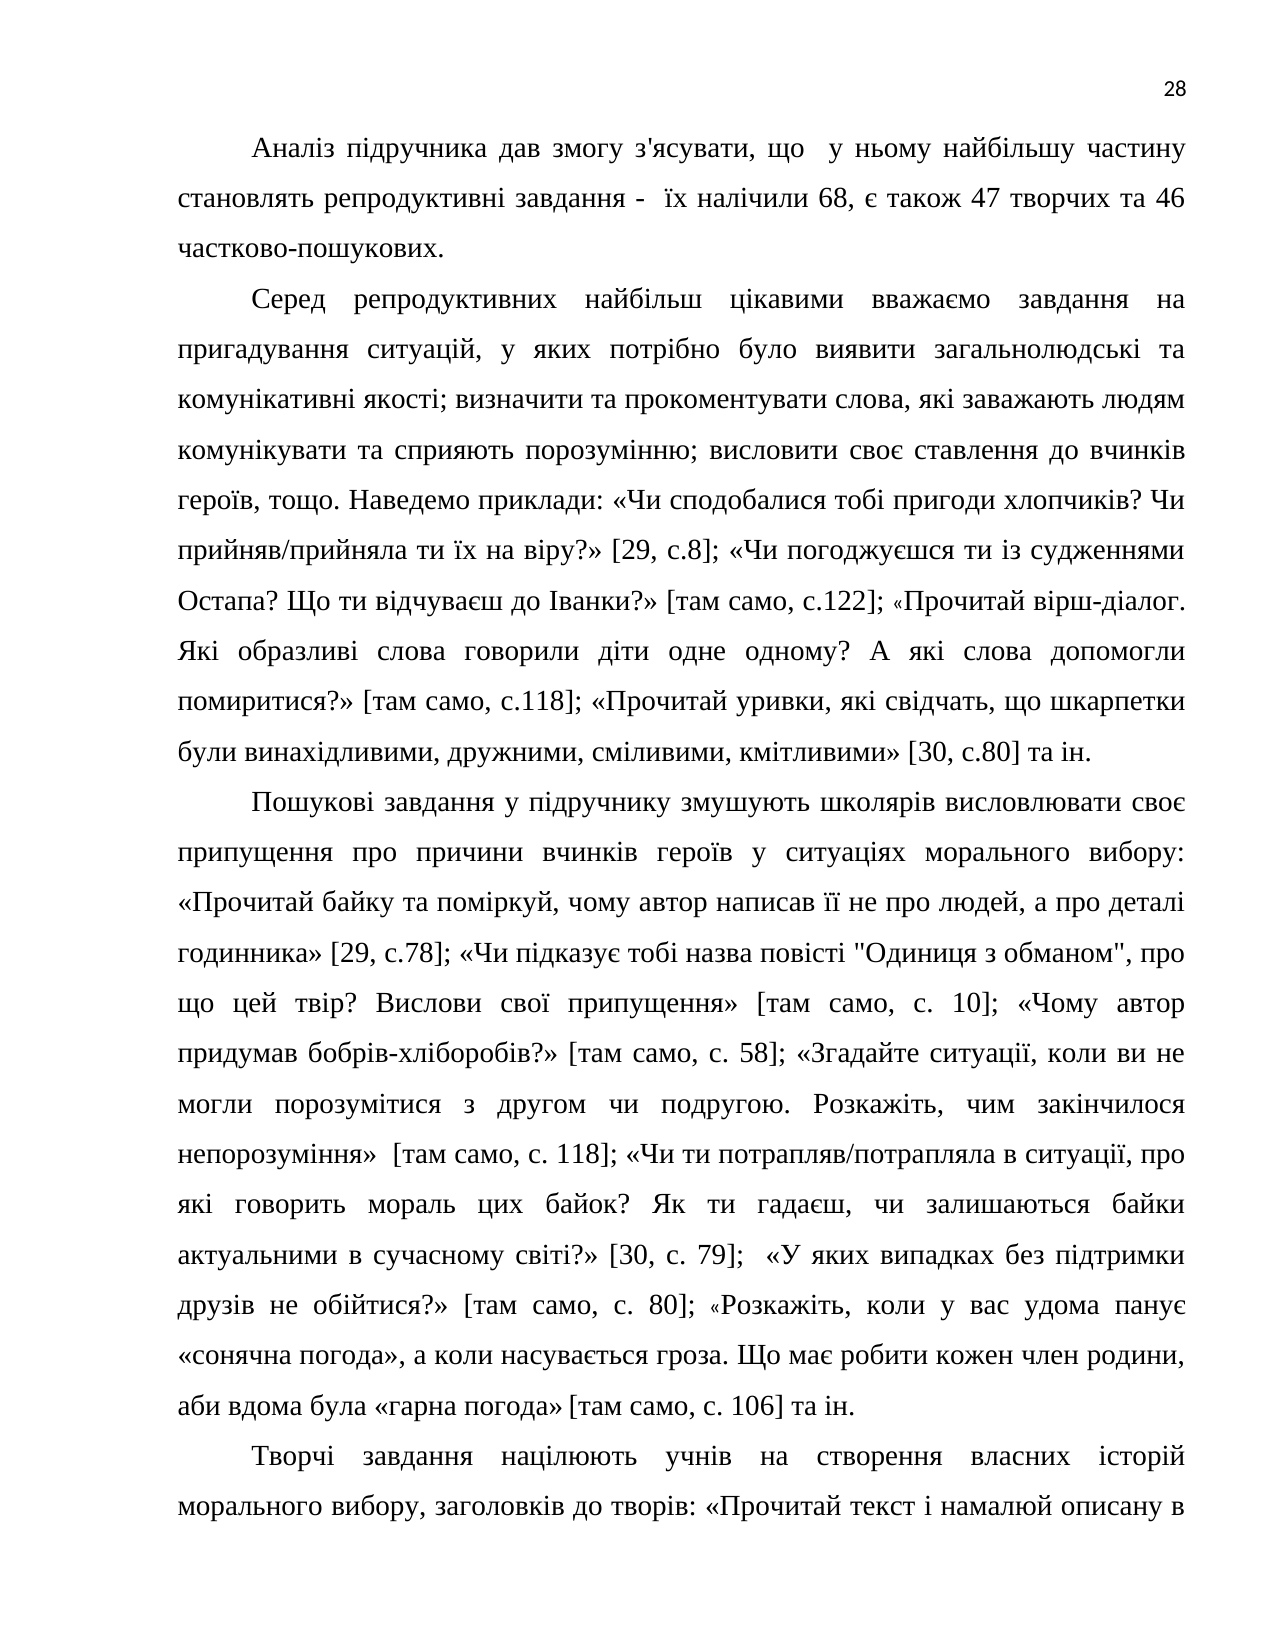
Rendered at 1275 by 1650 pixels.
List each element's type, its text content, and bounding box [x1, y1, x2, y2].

text Аналіз підручника дав змогу з'ясувати, що у ньому найбільшу частину становлять репродуктивні завдання - їх налічили 68, є також 47 творчих та 46 частково-пошукових. [177, 130, 1186, 264]
text Серед репродуктивних найбільш цікавими вважаємо завдання на пригадування ситуацій, у яких потрібно було виявити загальнолюдські та комунікативні якості; визначити та прокоментувати слова, які заважають людям комунікувати та сприяють порозумінню; висловити своє ставлення до вчинків героїв, тощо. Наведемо приклади: «Чи сподобалися тобі пригоди хлопчиків? Чи прийняв/прийняла ти їх на віру?» [29, с.8]; «Чи погоджуєшся ти із судженнями Остапа? Що ти відчуваєш до Іванки?» [там само, с.122]; «Прочитай вірш-діалог. Які образливі слова говорили діти одне одному? А які слова допомогли помиритися?» [там само, с.118]; «Прочитай уривки, які свідчать, що шкарпетки були винахідливими, дружними, сміливими, кмітливими» [30, с.80] та ін. [177, 281, 1186, 767]
text Пошукові завдання у підручнику змушують школярів висловлювати своє припущення про причини вчинків героїв у ситуаціях морального вибору: «Прочитай байку та поміркуй, чому автор написав її не про людей, а про деталі годинника» [29, с.78]; «Чи підказує тобі назва повісті "Одиниця з обманом", про що цей твір? Вислови свої припущення» [там само, с. 10]; «Чому автор придумав бобрів-хліборобів?» [там само, с. 58]; «Згадайте ситуації, коли ви не могли порозумітися з другом чи подругою. Розкажіть, чим закінчилося непорозуміння» [там само, с. 118]; «Чи ти потрапляв/потрапляла в ситуації, про які говорить мораль цих байок? Як ти гадаєш, чи залишаються байки актуальними в сучасному світі?» [30, с. 79]; «У яких випадках без підтримки друзів не обійтися?» [там само, с. 80]; «Розкажіть, коли у вас удома панує «сонячна погода», а коли насувається гроза. Що має робити кожен член родини, аби вдома була «гарна погода» [там само, с. 106] та ін. [177, 784, 1186, 1421]
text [177, 1438, 1186, 1522]
